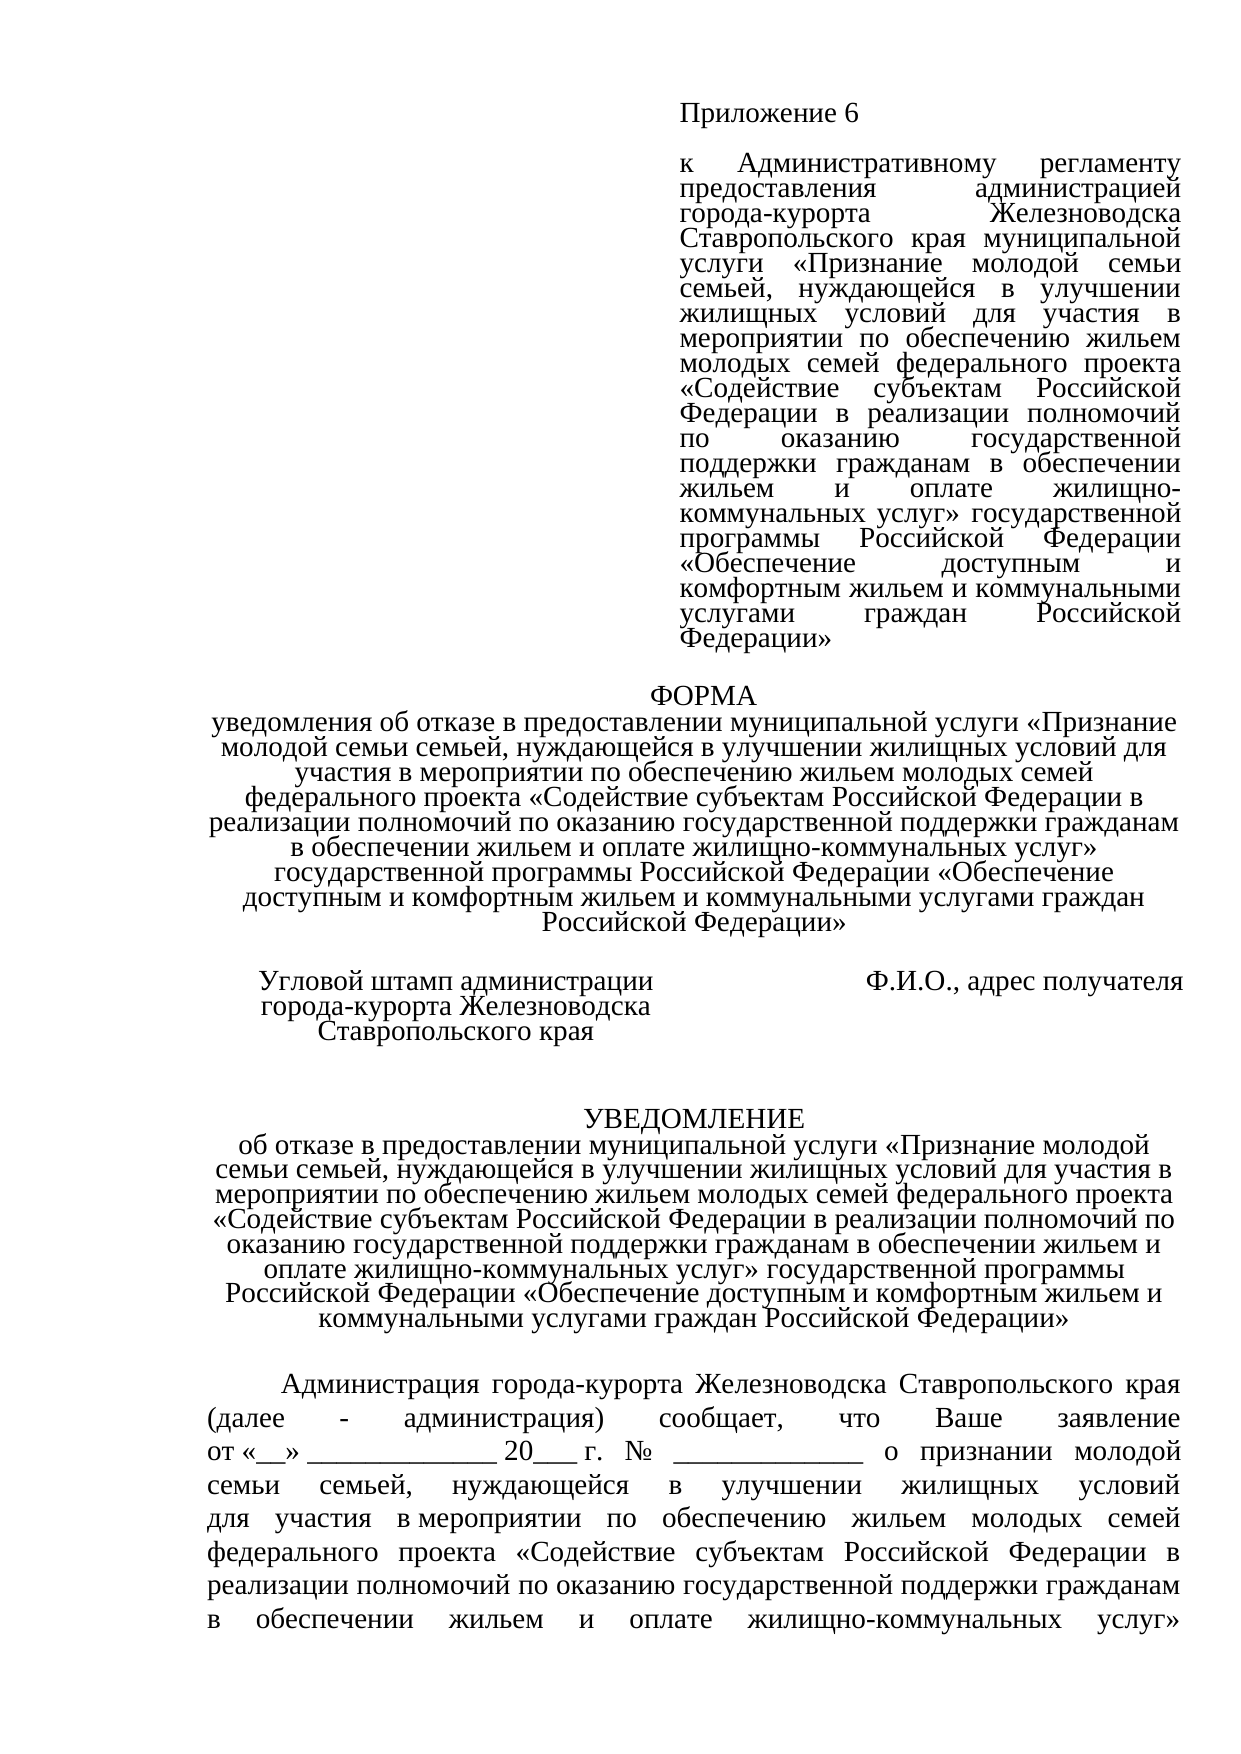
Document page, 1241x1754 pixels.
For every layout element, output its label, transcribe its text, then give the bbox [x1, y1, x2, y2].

text УВЕДОМЛЕНИЕ [207, 1101, 1181, 1134]
text к Административному регламенту предоставления администрацией города-курорта Железноводска Ставропольского края муниципальной услуги «Признание молодой семьи семьей, нуждающейся в улучшении жилищных условий для участия в мероприятии по обеспечению жильем молодых семей федерального проекта «Содействие субъектам Российской Федерации в реализации полномочий по оказанию государственной поддержки гражданам в обеспечении жильем и оплате жилищно-коммунальных услуг» государственной программы Российской Федерации «Обеспечение доступным и комфортным жильем и коммунальными услугами граждан Российской Федерации» [679, 153, 1181, 653]
text уведомления об отказе в предоставлении муниципальной услуги «Признание молодой семьи семьей, нуждающейся в улучшении жилищных условий для участия в мероприятии по обеспечению жильем молодых семей федерального проекта «Содействие субъектам Российской Федерации в реализации полномочий по оказанию государственной поддержки гражданам в обеспечении жильем и оплате жилищно-коммунальных услуг» государственной программы Российской Федерации «Обеспечение доступным и комфортным жильем и коммунальными услугами граждан Российской Федерации» [207, 711, 1181, 936]
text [207, 1366, 1181, 1634]
text Приложение 6 [679, 103, 1181, 128]
table_header Ф.И.О., адрес получателя [699, 965, 1189, 1051]
table_header Угловой штамп администрации города-курорта Железноводска Ставропольского края [213, 965, 699, 1051]
text ФОРМА [650, 678, 1181, 711]
text об отказе в предоставлении муниципальной услуги «Признание молодой семьи семьей, нуждающейся в улучшении жилищных условий для участия в мероприятии по обеспечению жильем молодых семей федерального проекта «Содействие субъектам Российской Федерации в реализации полномочий по оказанию государственной поддержки гражданам в обеспечении жильем и оплате жилищно-коммунальных услуг» государственной программы Российской Федерации «Обеспечение доступным и комфортным жильем и коммунальными услугами граждан Российской Федерации» [207, 1134, 1181, 1333]
